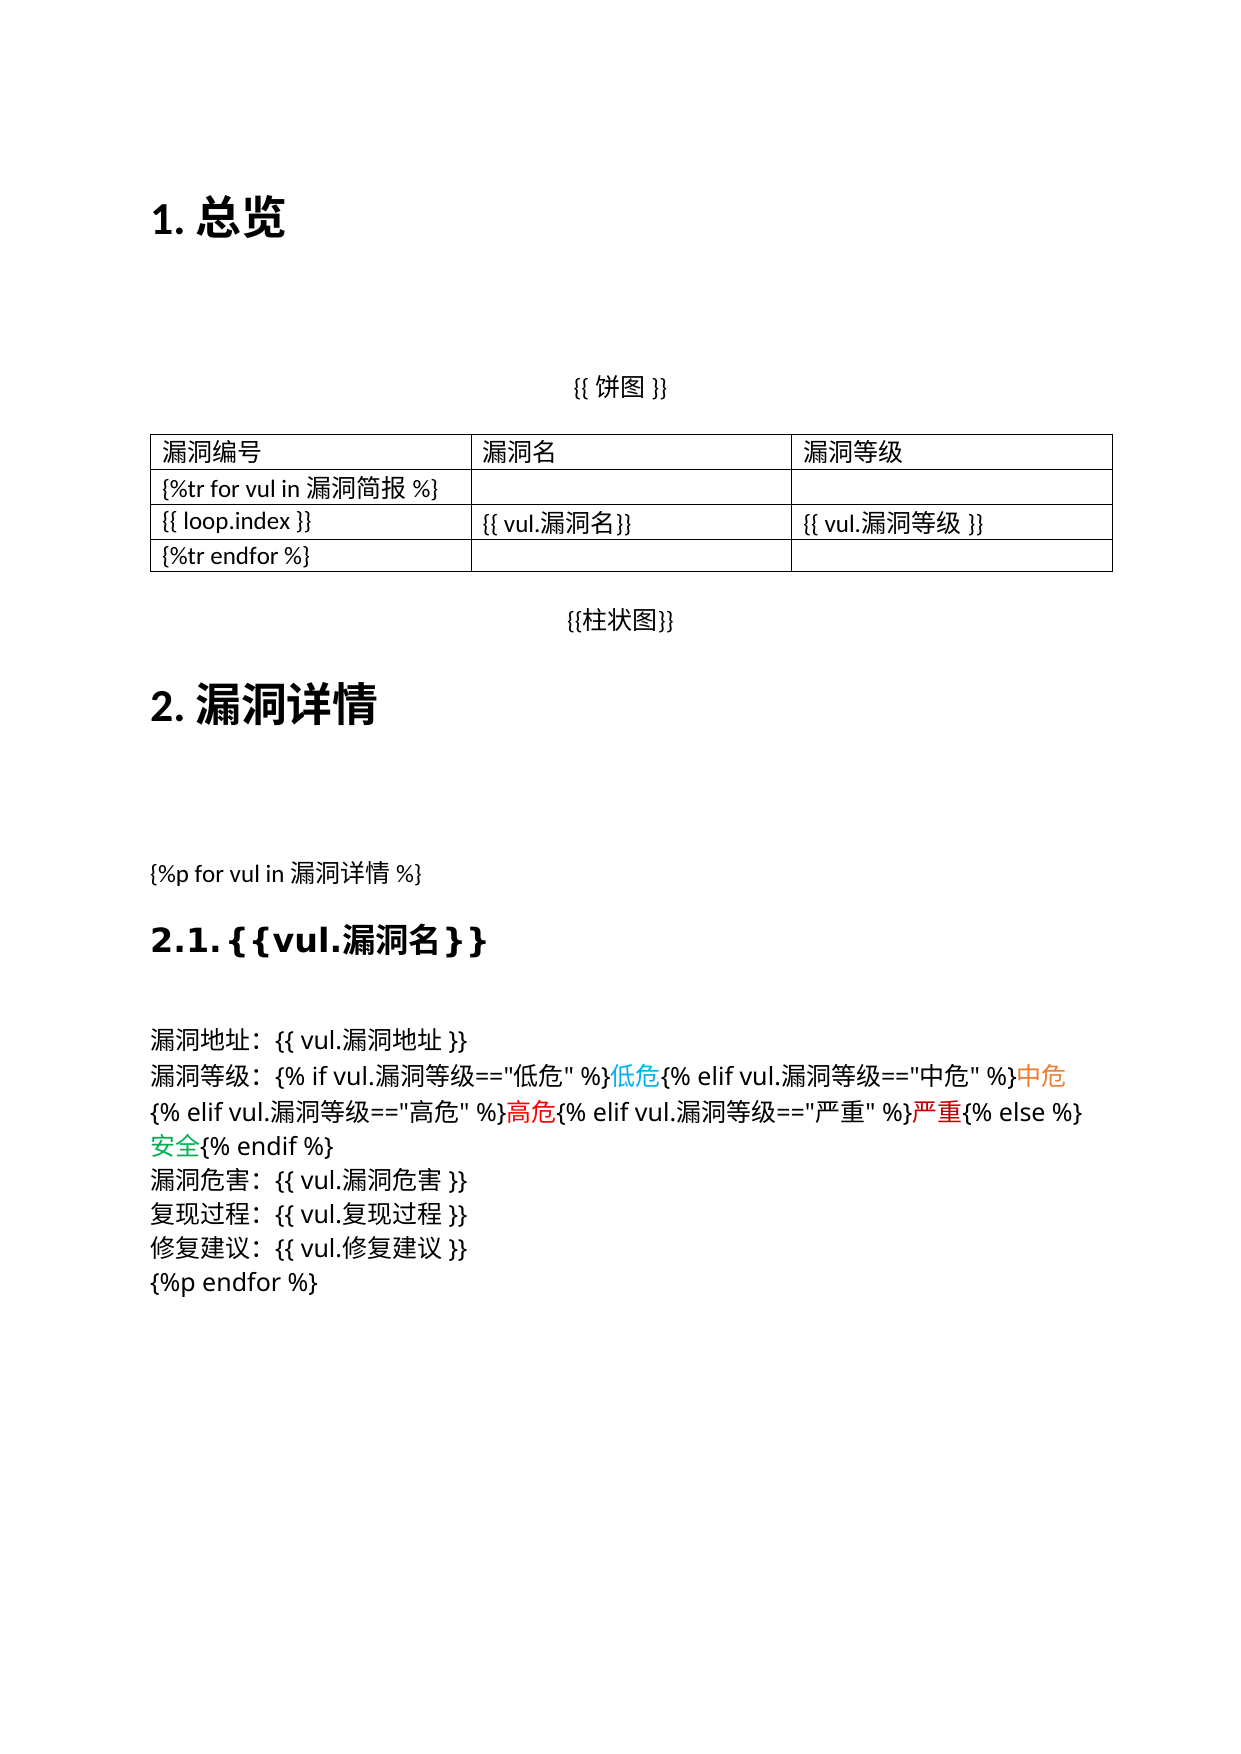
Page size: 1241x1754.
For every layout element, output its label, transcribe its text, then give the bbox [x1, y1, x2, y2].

subtitle {{vul.漏洞名}} [150, 917, 1090, 963]
subtitle 漏洞详情 [150, 672, 1090, 734]
text 修复建议：{{ vul.修复建议 }} [150, 1231, 1090, 1265]
text 漏洞地址：{{ vul.漏洞地址 }} [150, 1022, 1090, 1056]
text 漏洞危害：{{ vul.漏洞危害 }} [150, 1163, 1090, 1197]
table_cell [472, 540, 791, 571]
subtitle 总览 [150, 185, 1090, 248]
text {%p endfor %} [150, 1265, 1090, 1299]
text {{柱状图}} [150, 602, 1090, 637]
table_header 漏洞名 [472, 435, 791, 469]
table_cell {%tr for vul in 漏洞简报 %} [151, 470, 471, 504]
table_cell {%tr endfor %} [151, 540, 471, 571]
table_cell [792, 540, 1112, 571]
table_header 漏洞编号 [151, 435, 471, 469]
table_cell [792, 470, 1112, 504]
text 漏洞等级：{% if vul.漏洞等级=="低危" %}低危{% elif vul.漏洞等级=="中危" %}中危{% elif vul.漏洞等级=="高危" %}高危{% elif vul.漏洞等级=="严重" %}严重{% else %}安全{% endif %} [150, 1056, 1090, 1163]
table_header 漏洞等级 [792, 435, 1112, 469]
table_cell {{ loop.index }} [151, 505, 471, 539]
table_cell [472, 470, 791, 504]
table_cell {{ vul.漏洞名}} [472, 505, 791, 539]
text {{ 饼图 }} [150, 369, 1090, 403]
text 复现过程：{{ vul.复现过程 }} [150, 1197, 1090, 1231]
table_cell {{ vul.漏洞等级 }} [792, 505, 1112, 539]
text {%p for vul in 漏洞详情 %} [150, 856, 1090, 890]
